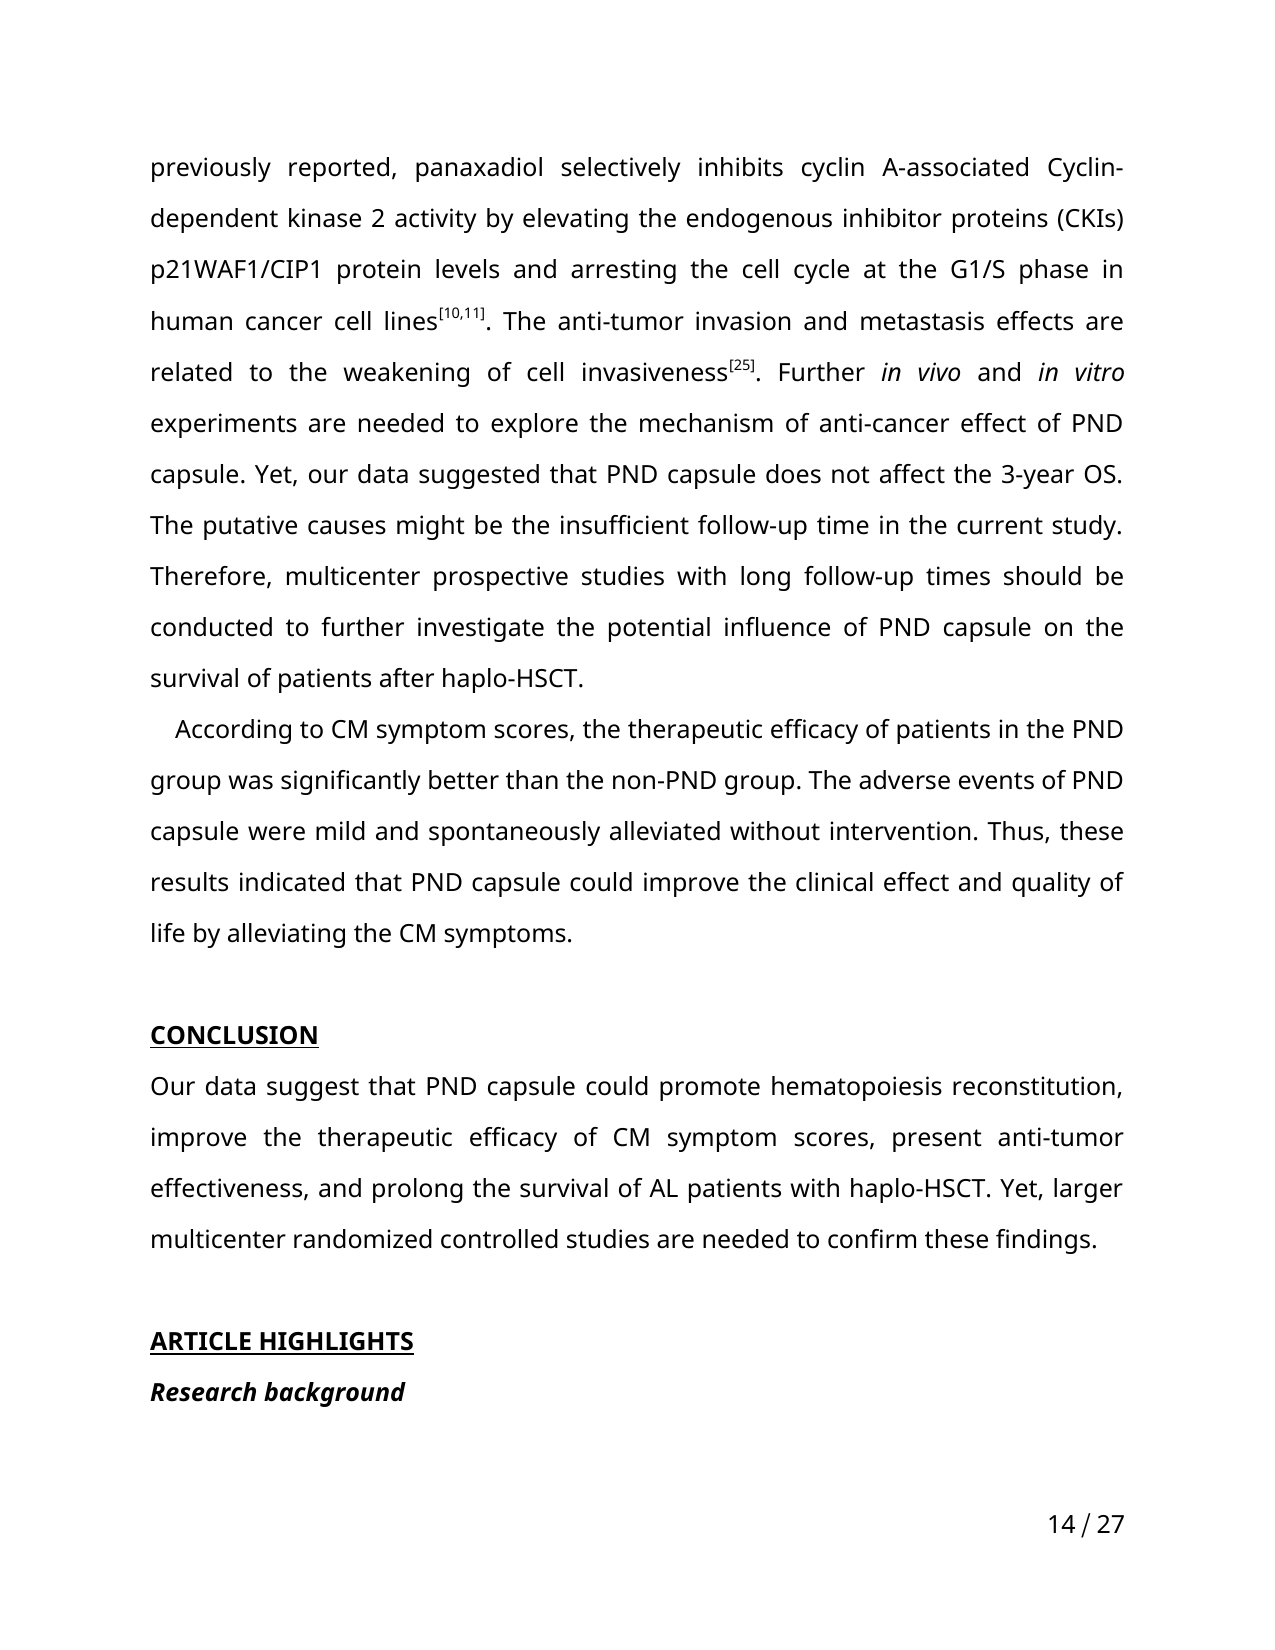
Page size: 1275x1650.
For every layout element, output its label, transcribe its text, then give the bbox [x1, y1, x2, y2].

text CONCLUSION [150, 1018, 1125, 1052]
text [150, 150, 1125, 694]
text Our data suggest that PND capsule could promote hematopoiesis reconstitution, improve the therapeutic efficacy of CM symptom scores, present anti-tumor effectiveness, and prolong the survival of AL patients with haplo-HSCT. Yet, larger multicenter randomized controlled studies are needed to confirm these findings. [150, 1069, 1125, 1256]
text According to CM symptom scores, the therapeutic efficacy of patients in the PND group was significantly better than the non-PND group. The adverse events of PND capsule were mild and spontaneously alleviated without intervention. Thus, these results indicated that PND capsule could improve the clinical effect and quality of life by alleviating the CM symptoms. [150, 711, 1125, 950]
text ARTICLE HIGHLIGHTS [150, 1324, 1125, 1358]
text Research background [150, 1375, 1125, 1409]
